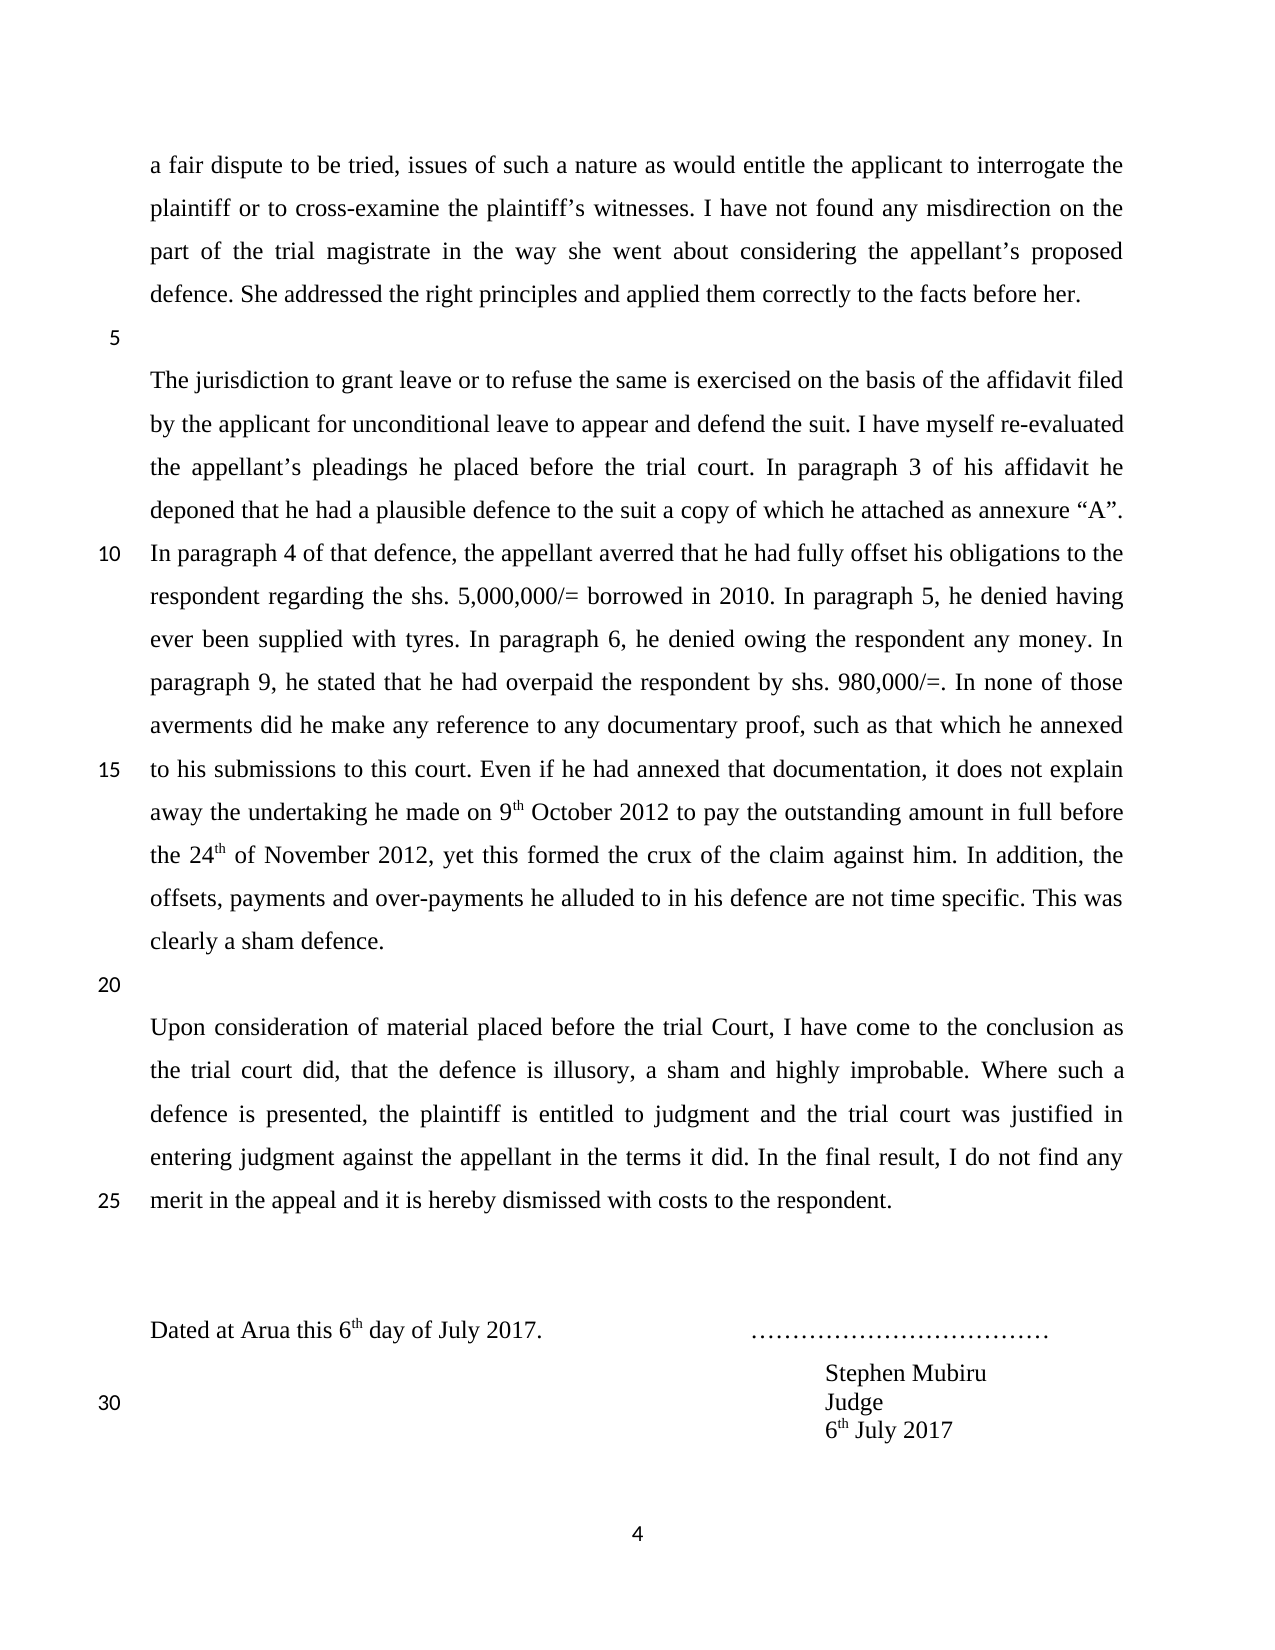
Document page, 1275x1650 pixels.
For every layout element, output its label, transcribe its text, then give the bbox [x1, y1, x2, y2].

text Stephen Mubiru [750, 1358, 1125, 1387]
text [150, 150, 1125, 308]
text Upon consideration of material placed before the trial Court, I have come to the conclusion as the trial court did, that the defence is illusory, a sham and highly improbable. Where such a defence is presented, the plaintiff is entitled to judgment and the trial court was justified in entering judgment against the appellant in the terms it did. In the final result, I do not find any merit in the appeal and it is hereby dismissed with costs to the respondent. [150, 1012, 1125, 1214]
text Judge [150, 1387, 1125, 1415]
text The jurisdiction to grant leave or to refuse the same is exercised on the basis of the affidavit filed by the applicant for unconditional leave to appear and defend the suit. I have myself re-evaluated the appellant’s pleadings he placed before the trial court. In paragraph 3 of his affidavit he deponed that he had a plausible defence to the suit a copy of which he attached as annexure “A”. In paragraph 4 of that defence, the appellant averred that he had fully offset his obligations to the respondent regarding the shs. 5,000,000/= borrowed in 2010. In paragraph 5, he denied having ever been supplied with tyres. In paragraph 6, he denied owing the respondent any money. In paragraph 9, he stated that he had overpaid the respondent by shs. 980,000/=. In none of those averments did he make any reference to any documentary proof, such as that which he annexed to his submissions to this court. Even if he had annexed that documentation, it does not explain away the undertaking he made on 9th October 2012 to pay the outstanding amount in full before the 24th of November 2012, yet this formed the crux of the claim against him. In addition, the offsets, payments and over-payments he alluded to in his defence are not time specific. This was clearly a sham defence. [150, 366, 1125, 955]
text 6th July 2017 [150, 1415, 1125, 1444]
text Dated at Arua this 6th day of July 2017. ……………………………… [150, 1315, 1125, 1343]
